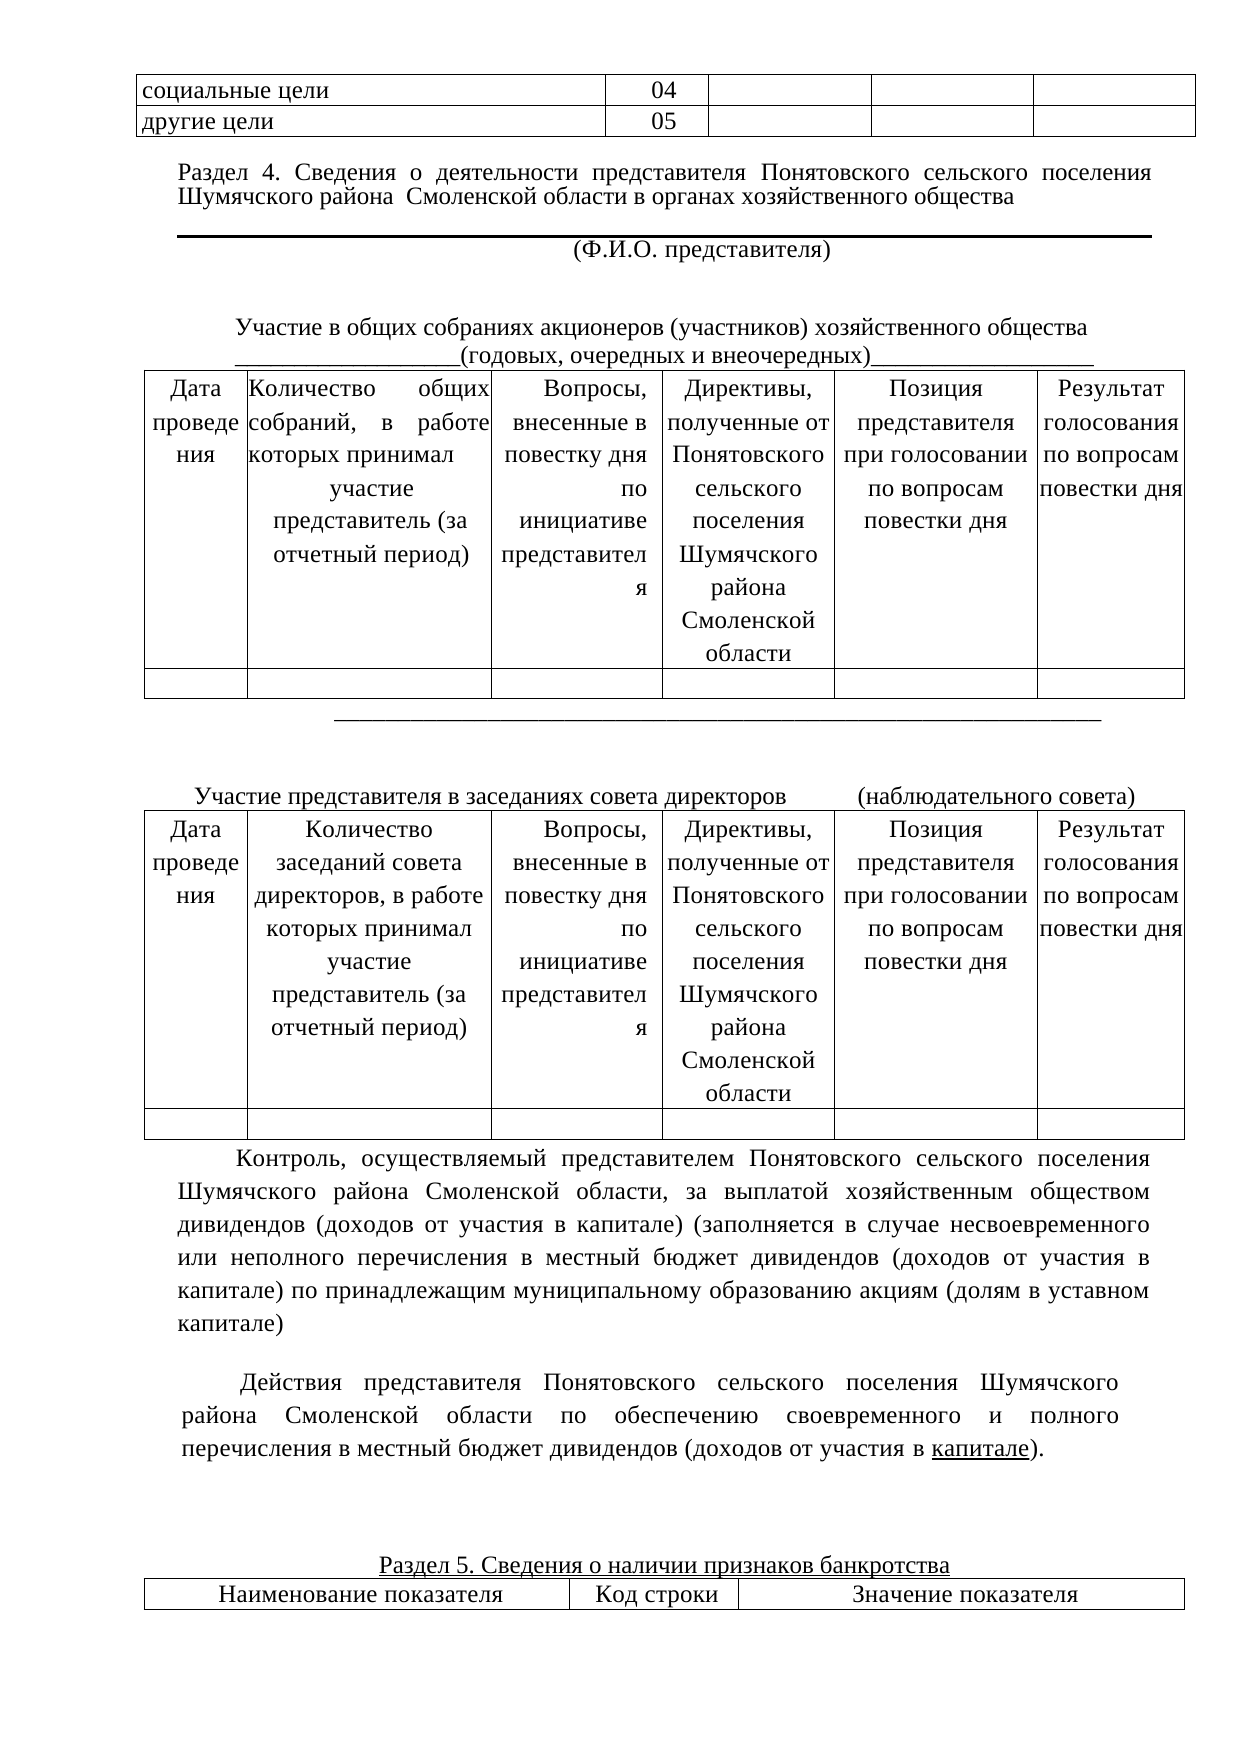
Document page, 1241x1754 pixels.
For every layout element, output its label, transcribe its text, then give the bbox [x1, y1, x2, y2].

text Раздел 4. Сведения о деятельности представителя Понятовского сельского поселения Шумячского района Смоленской области в органах хозяйственного общества [177, 161, 1152, 209]
table_cell [492, 669, 662, 698]
table_cell [709, 75, 871, 105]
table_cell [145, 669, 247, 698]
table_header Вопросы, внесенные в повестку дня по инициативе представителя [492, 811, 662, 1108]
text Действия представителя Понятовского сельского поселения Шумячского района Смоленской области по обеспечению своевременного и полного перечисления в местный бюджет дивидендов (доходов от участия в капитале). [181, 1364, 1120, 1463]
text Контроль, осуществляемый представителем Понятовского сельского поселения Шумячского района Смоленской области, за выплатой хозяйственным обществом дивидендов (доходов от участия в капитале) (заполняется в случае несвоевременного или неполного перечисления в местный бюджет дивидендов (доходов от участия в капитале) по принадлежащим муниципальному образованию акциям (долям в уставном капитале) [177, 1140, 1152, 1338]
table_cell [835, 669, 1037, 698]
table_cell [1034, 106, 1195, 136]
table_header Директивы, полученные от Понятовского сельского поселения Шумячского района Смоленской области [663, 811, 834, 1108]
table_header Количество заседаний совета директоров, в работе которых принимал участие представитель (за отчетный период) [248, 811, 491, 1108]
table_cell [709, 106, 871, 136]
table_cell [1034, 75, 1195, 105]
table_cell [872, 106, 1033, 136]
text ____________________________________________________________ [177, 699, 1152, 723]
table_cell другие цели [137, 106, 605, 136]
text Раздел 5. Сведения о наличии признаков банкротства [177, 1554, 1152, 1578]
table_header Дата проведе ния [145, 371, 247, 668]
table_cell [248, 669, 491, 698]
table_header Результат голосования по вопросам повестки дня [1038, 371, 1184, 668]
table_cell [872, 75, 1033, 105]
table_cell социальные цели [137, 75, 605, 105]
table_cell [145, 1109, 247, 1139]
table_cell 04 [606, 75, 708, 105]
table_cell [663, 669, 834, 698]
table_header Позиция представителя при голосовании по вопросам повестки дня [835, 811, 1037, 1108]
text Участие в общих собраниях акционеров (участников) хозяйственного общества (годовых, очередных и внеочередных) [177, 312, 1152, 369]
table_header Наименование показателя [145, 1579, 569, 1608]
table_header Значение показателя [739, 1579, 1184, 1608]
table_cell [492, 1109, 662, 1139]
table_header Вопросы, внесенные в повестку дня по инициативе представителя [492, 371, 662, 668]
table_cell 05 [606, 106, 708, 136]
table_cell [248, 1109, 491, 1139]
table_cell [835, 1109, 1037, 1139]
table_cell [1038, 1109, 1184, 1139]
table_header Позиция представителя при голосовании по вопросам повестки дня [835, 371, 1037, 668]
table_cell [1038, 669, 1184, 698]
table_header Результат голосования по вопросам повестки дня [1038, 811, 1184, 1108]
text (Ф.И.О. представителя) [573, 238, 1152, 262]
table_header Код строки [570, 1579, 738, 1608]
table_header Дата проведе ния [145, 811, 247, 1108]
text Участие представителя в заседаниях совета директоров (наблюдательного совета) [177, 781, 1152, 810]
table_header Количество общих собраний, в работе которых принимал участие представитель (за отчетный период) [248, 371, 491, 668]
table_cell [663, 1109, 834, 1139]
table_header Директивы, полученные от Понятовского сельского поселения Шумячского района Смоленской области [663, 371, 834, 668]
